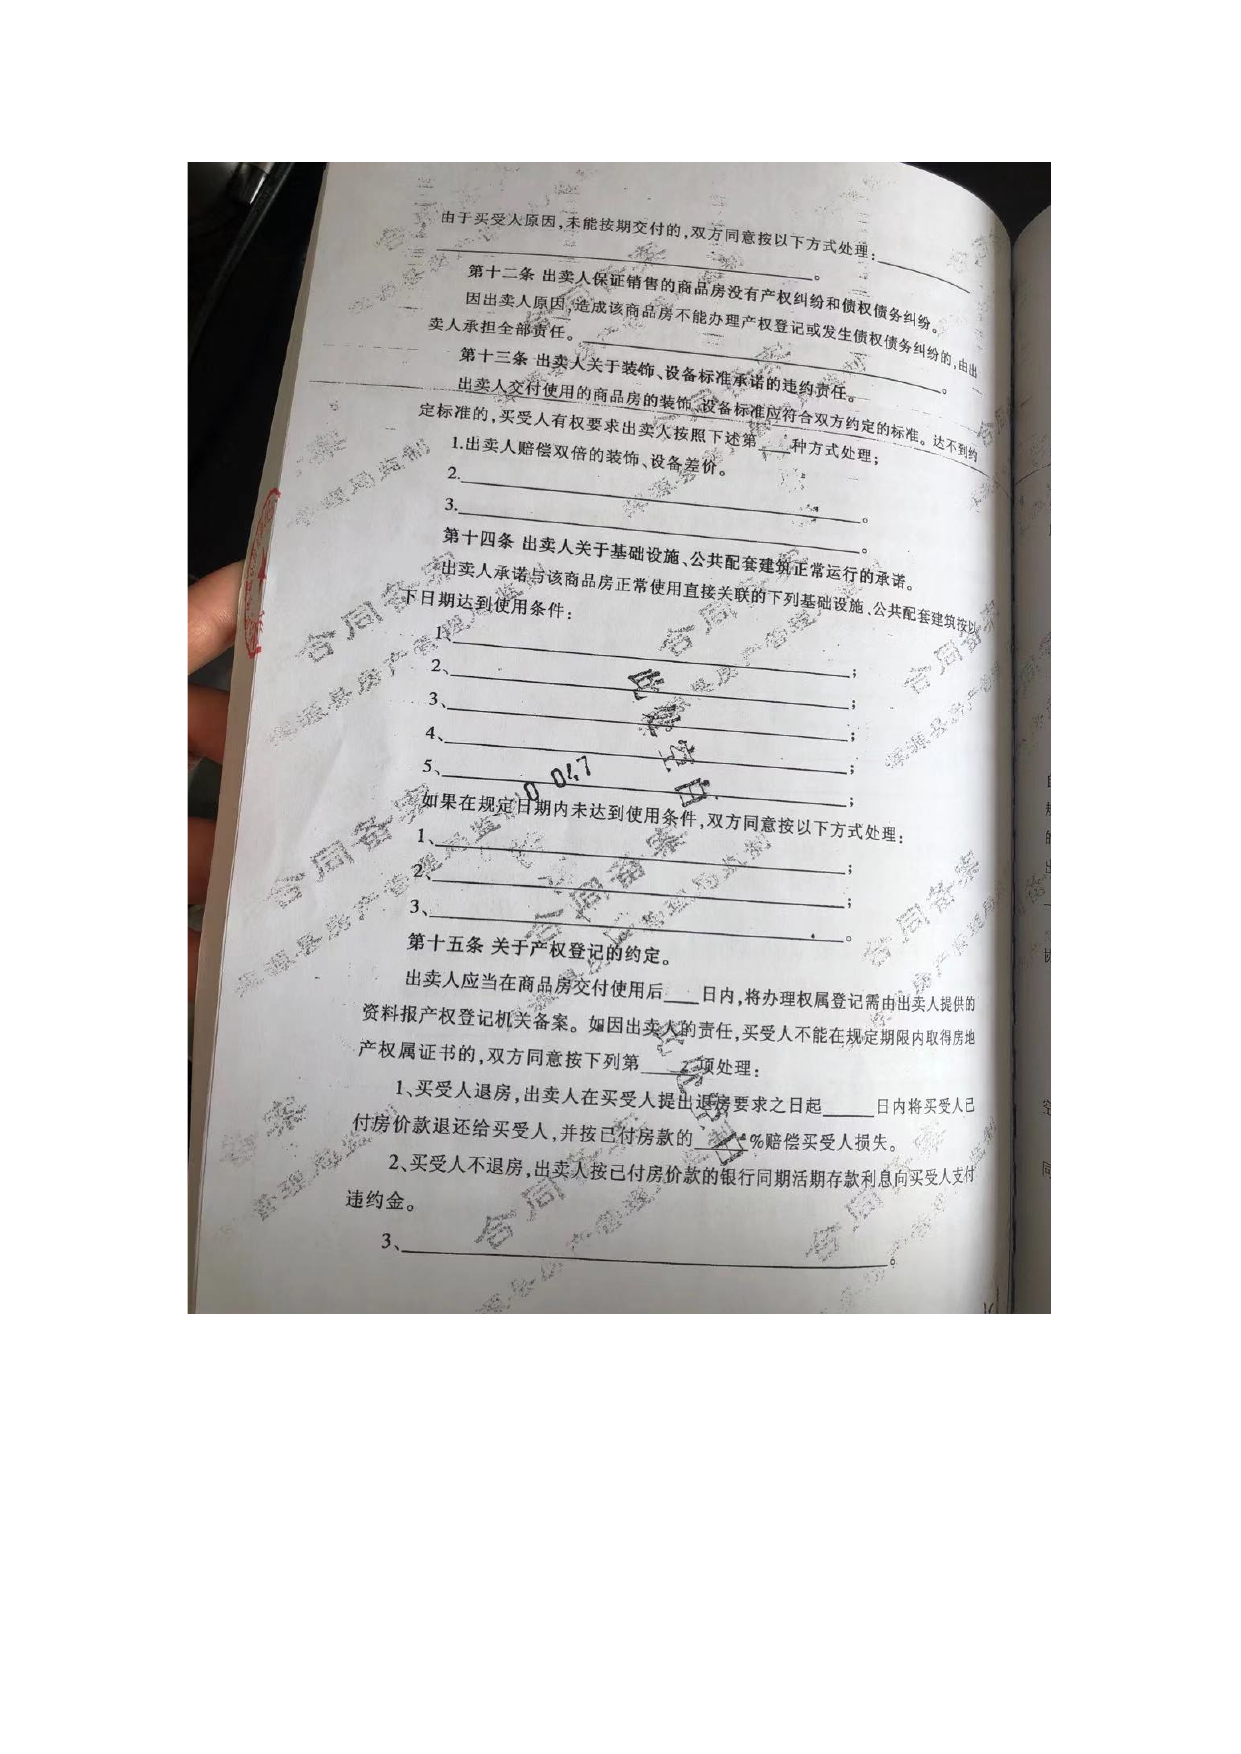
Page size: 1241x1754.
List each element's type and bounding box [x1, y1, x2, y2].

picture [187, 162, 1051, 1314]
